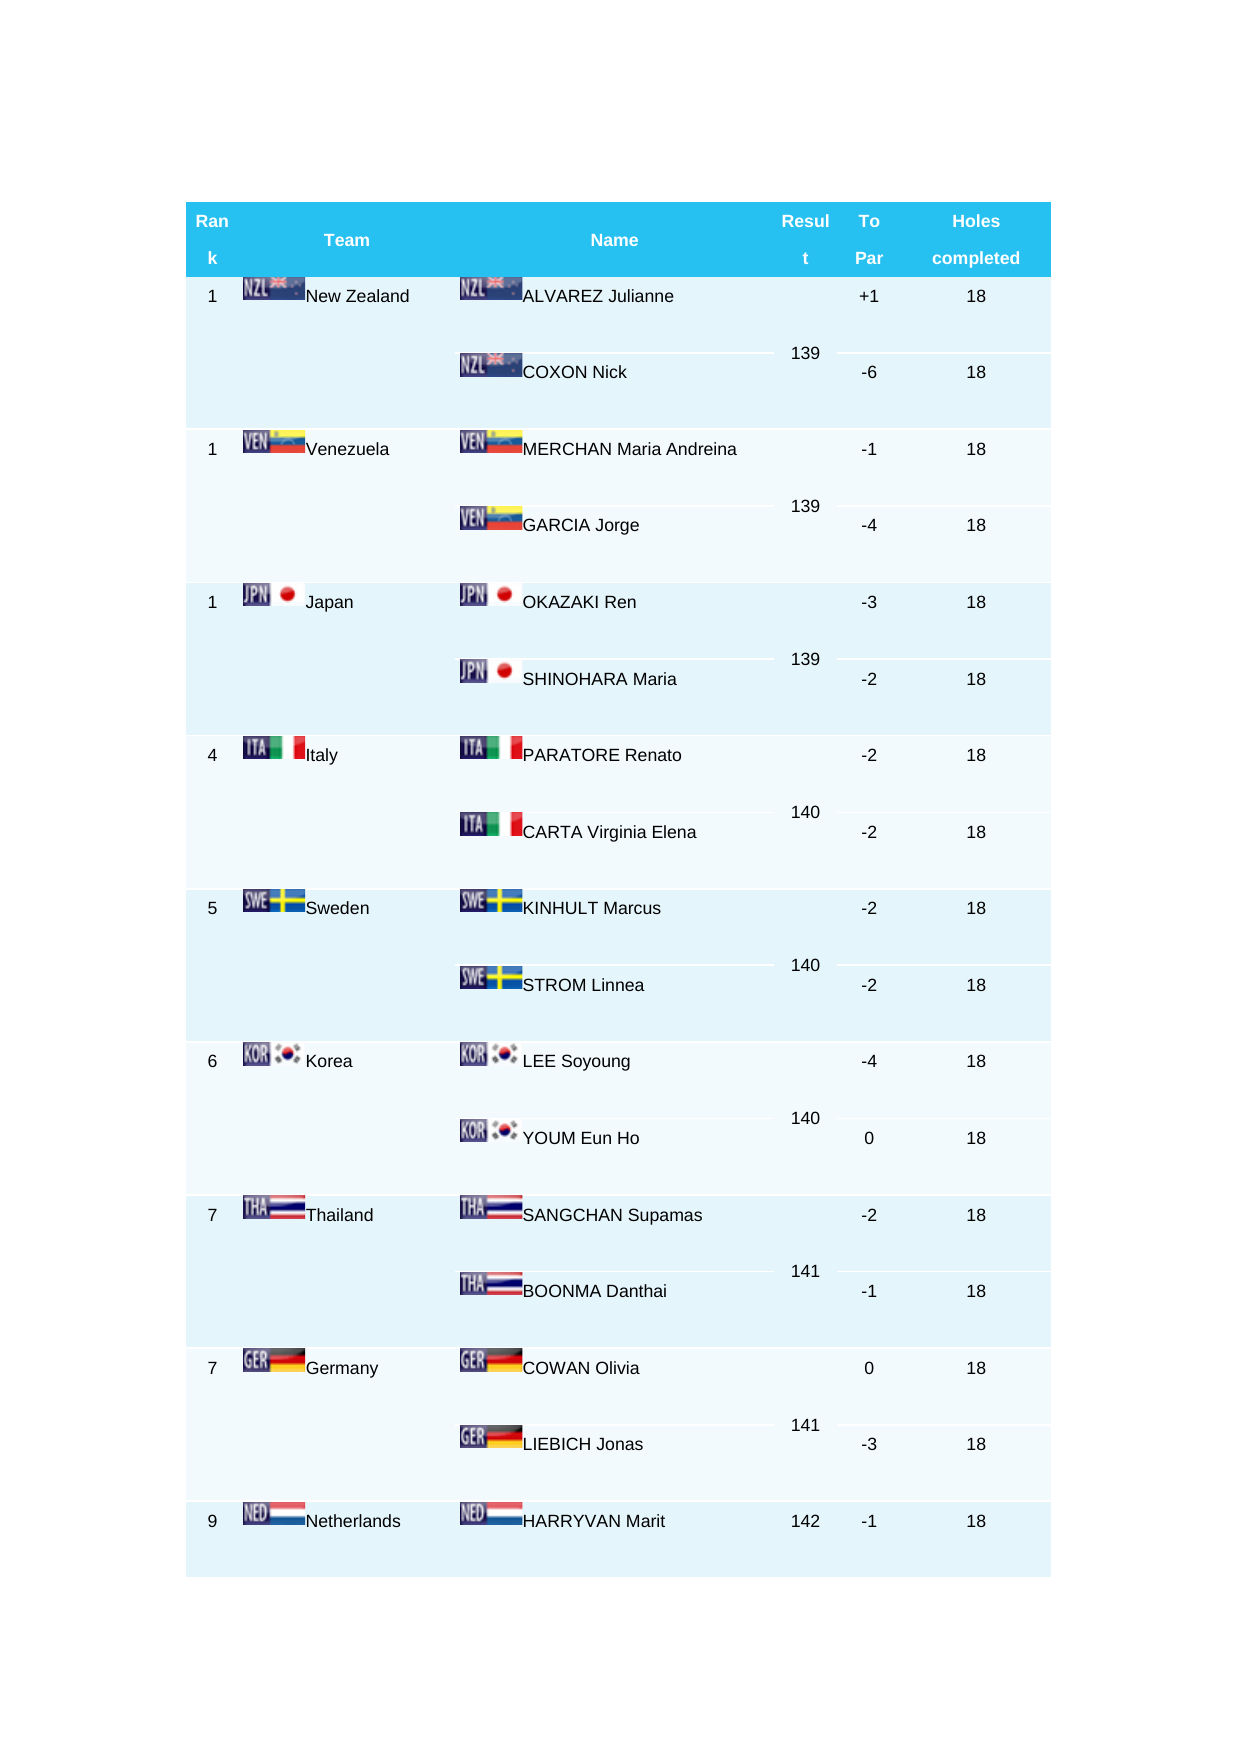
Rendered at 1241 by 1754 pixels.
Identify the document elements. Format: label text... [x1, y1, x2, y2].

table_cell [455, 1272, 774, 1347]
table_cell [455, 354, 774, 428]
table_cell 18 [901, 1426, 1051, 1500]
table_cell [238, 1502, 455, 1577]
table_cell 7 [186, 1349, 238, 1500]
table_cell 18 [901, 1272, 1051, 1347]
table_cell 18 [901, 813, 1051, 888]
table_cell 7 [186, 1196, 238, 1347]
table_cell 0 [837, 1119, 901, 1194]
picture [460, 583, 523, 606]
table_cell 139 [774, 583, 837, 735]
table_cell 140 [774, 1043, 837, 1194]
picture [243, 430, 306, 453]
table_cell -2 [837, 966, 901, 1041]
table_cell -1 [837, 430, 901, 505]
table_cell [455, 1119, 774, 1194]
table_cell -1 [837, 1272, 901, 1347]
picture [460, 1119, 523, 1142]
table_cell 18 [901, 966, 1051, 1041]
table_header Holes completed [901, 202, 1051, 277]
table_cell [455, 277, 774, 352]
table_cell 141 [774, 1349, 837, 1500]
picture [243, 1502, 306, 1525]
picture [243, 277, 306, 300]
table_cell [455, 583, 774, 658]
table_cell 141 [774, 1196, 837, 1347]
table_cell 0 [837, 1349, 901, 1424]
table_cell 4 [186, 736, 238, 888]
table_cell -2 [837, 813, 901, 888]
table_cell [455, 1349, 774, 1424]
table_header Rank [186, 202, 238, 277]
picture [243, 1195, 306, 1219]
table_header To Par [837, 202, 901, 277]
table_cell 140 [774, 736, 837, 888]
picture [460, 430, 523, 453]
picture [460, 889, 523, 912]
table_cell [238, 1196, 455, 1347]
table_cell 139 [774, 277, 837, 428]
table_cell [455, 813, 774, 888]
picture [243, 583, 306, 606]
table_cell 1 [186, 430, 238, 582]
table_cell 18 [901, 1196, 1051, 1271]
picture [243, 1042, 306, 1066]
table_cell 18 [901, 354, 1051, 428]
table_cell [238, 1043, 455, 1194]
picture [460, 812, 523, 836]
table_cell -2 [837, 890, 901, 964]
table_cell 18 [901, 890, 1051, 964]
table_cell [455, 1196, 774, 1271]
table_cell 140 [774, 890, 837, 1041]
table_cell 18 [901, 430, 1051, 505]
table_cell 18 [901, 1349, 1051, 1424]
table_cell 1 [186, 277, 238, 428]
table_cell [455, 736, 774, 811]
table_cell 5 [186, 890, 238, 1041]
picture [460, 736, 523, 759]
picture [460, 1425, 523, 1448]
table_cell -4 [837, 1043, 901, 1118]
table_cell -3 [837, 583, 901, 658]
table_cell [455, 1502, 774, 1577]
table_header Result [774, 202, 837, 277]
table_cell [238, 583, 455, 735]
picture [460, 1348, 523, 1372]
table_cell 6 [186, 1043, 238, 1194]
table_cell -2 [837, 660, 901, 735]
table_header Team [238, 202, 455, 277]
picture [460, 966, 523, 989]
table_cell 18 [901, 736, 1051, 811]
table_cell [238, 1349, 455, 1500]
table_cell -4 [837, 507, 901, 582]
picture [460, 353, 523, 377]
table_cell [455, 430, 774, 505]
picture [460, 277, 523, 300]
table_cell 18 [901, 1502, 1051, 1577]
table_cell -3 [837, 1426, 901, 1500]
table_cell 18 [901, 277, 1051, 352]
table_cell [455, 1426, 774, 1500]
table_cell 142 [774, 1502, 837, 1577]
table_cell [238, 277, 455, 428]
table_cell +1 [837, 277, 901, 352]
picture [460, 1195, 523, 1219]
table_cell [238, 736, 455, 888]
table_cell -1 [837, 1502, 901, 1577]
table_cell 18 [901, 583, 1051, 658]
picture [460, 659, 523, 683]
picture [460, 1042, 523, 1066]
table_header Name [455, 202, 774, 277]
table_cell 18 [901, 1043, 1051, 1118]
table_cell 18 [901, 507, 1051, 582]
table_cell 18 [901, 660, 1051, 735]
table_cell 1 [186, 583, 238, 735]
table_cell [238, 890, 455, 1041]
picture [243, 889, 306, 912]
table_cell -2 [837, 736, 901, 811]
picture [460, 1502, 523, 1525]
table_cell 9 [186, 1502, 238, 1577]
table_cell [455, 1043, 774, 1118]
table_cell [455, 660, 774, 735]
table_cell [455, 507, 774, 582]
picture [460, 506, 523, 530]
table_cell 18 [901, 1119, 1051, 1194]
table_cell [455, 966, 774, 1041]
table_cell -2 [837, 1196, 901, 1271]
picture [460, 1272, 523, 1295]
table_cell [455, 890, 774, 964]
picture [243, 736, 306, 759]
table_cell -6 [837, 354, 901, 428]
table_cell 139 [774, 430, 837, 582]
table_cell [238, 430, 455, 582]
picture [243, 1348, 306, 1372]
